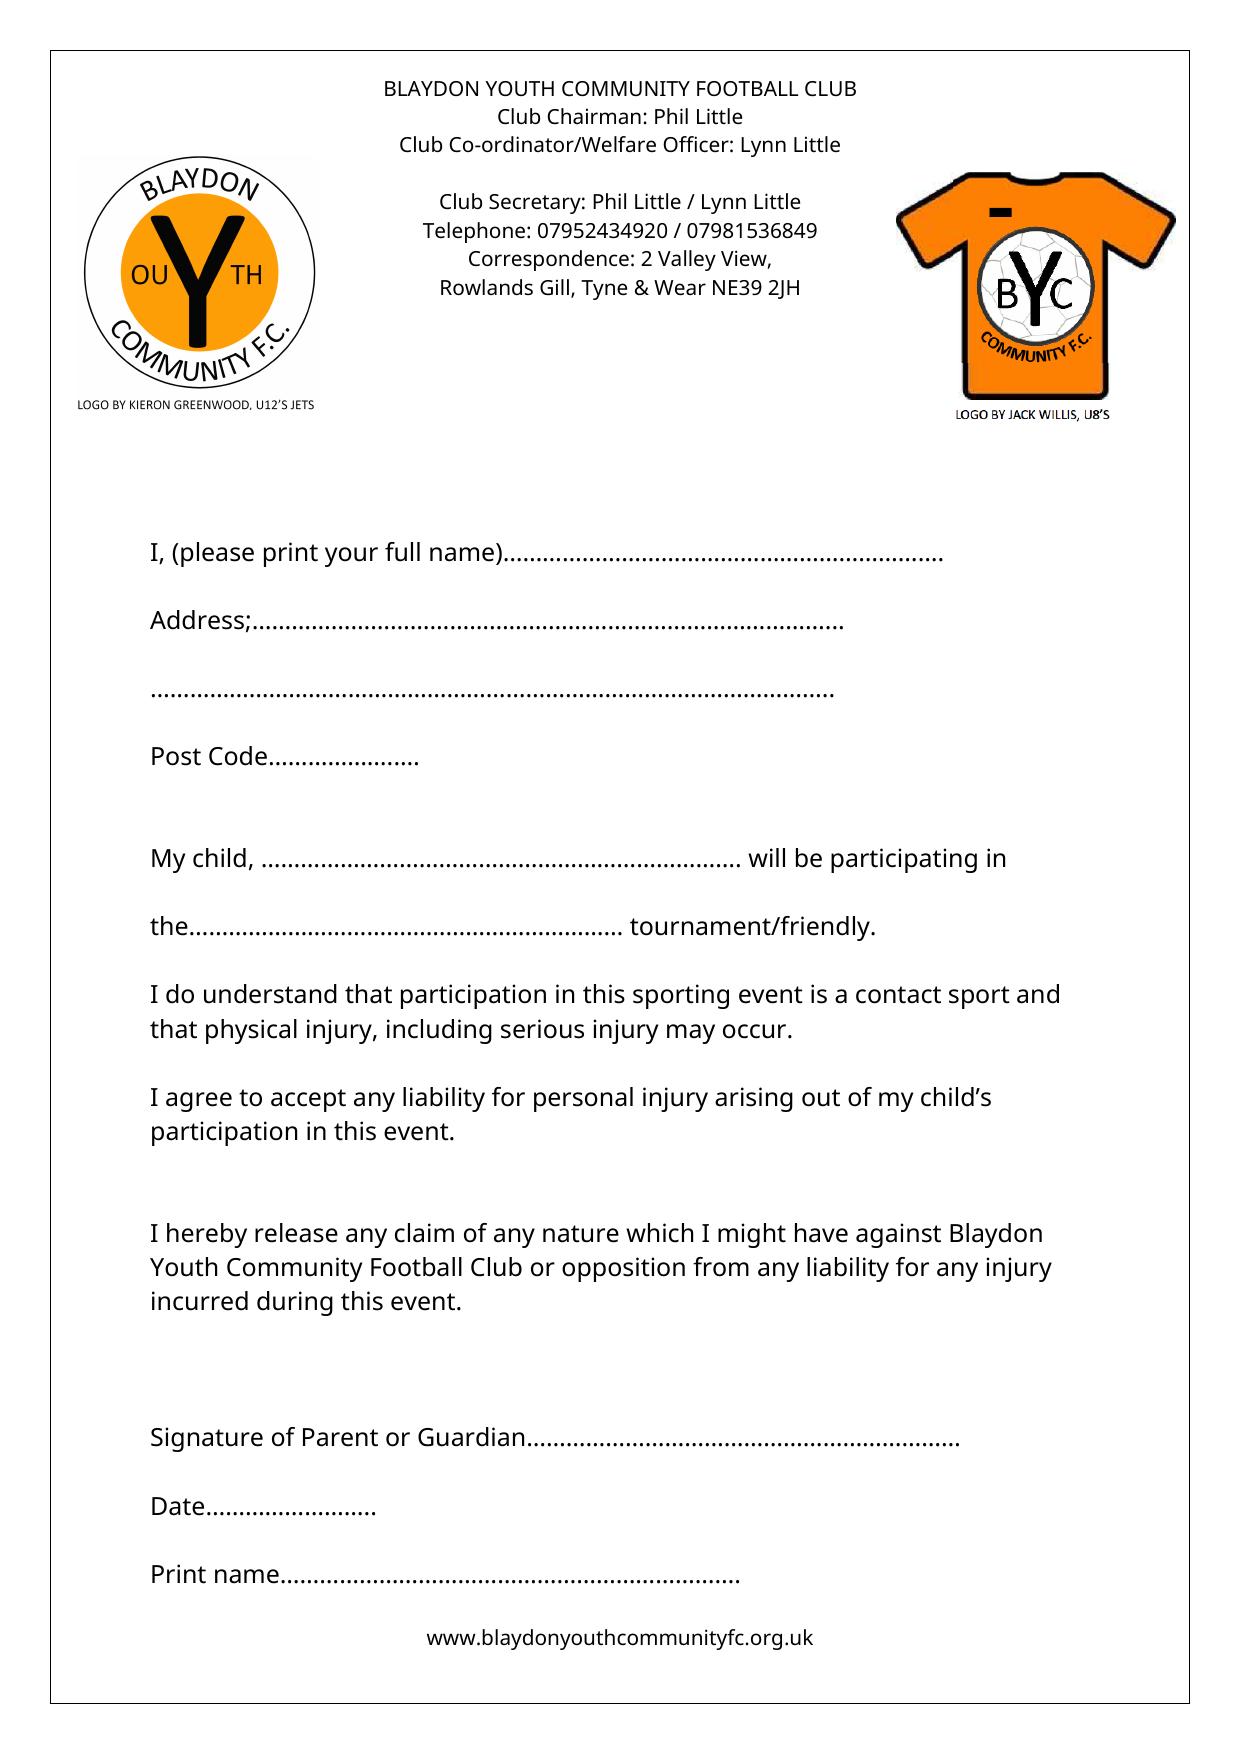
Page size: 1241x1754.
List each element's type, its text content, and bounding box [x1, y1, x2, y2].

text I hereby release any claim of any nature which I might have against Blaydon Youth Community Football Club or opposition from any liability for any injury incurred during this event. [150, 1216, 1090, 1318]
text ………………………………………………………………………………………….. [150, 671, 1090, 705]
text Address;……………………………………………………………………………... [150, 602, 1090, 637]
picture [893, 169, 1182, 426]
text I agree to accept any liability for personal injury arising out of my child’s participation in this event. [150, 1079, 1090, 1147]
text Print name……………………………………………………………. [150, 1556, 1090, 1590]
text Post Code………………..… [150, 739, 1090, 773]
text I do understand that participation in this sporting event is a contact sport and that physical injury, including serious injury may occur. [150, 977, 1090, 1045]
picture [77, 155, 318, 410]
text My child, ………………………………………………………………. will be participating in the………………………………………………………… tournament/friendly. [150, 841, 1090, 943]
text I, (please print your full name)…………………………………………………………. [150, 534, 1090, 568]
text Signature of Parent or Guardian………………………………………………………… Date…………………….. [150, 1420, 1090, 1522]
